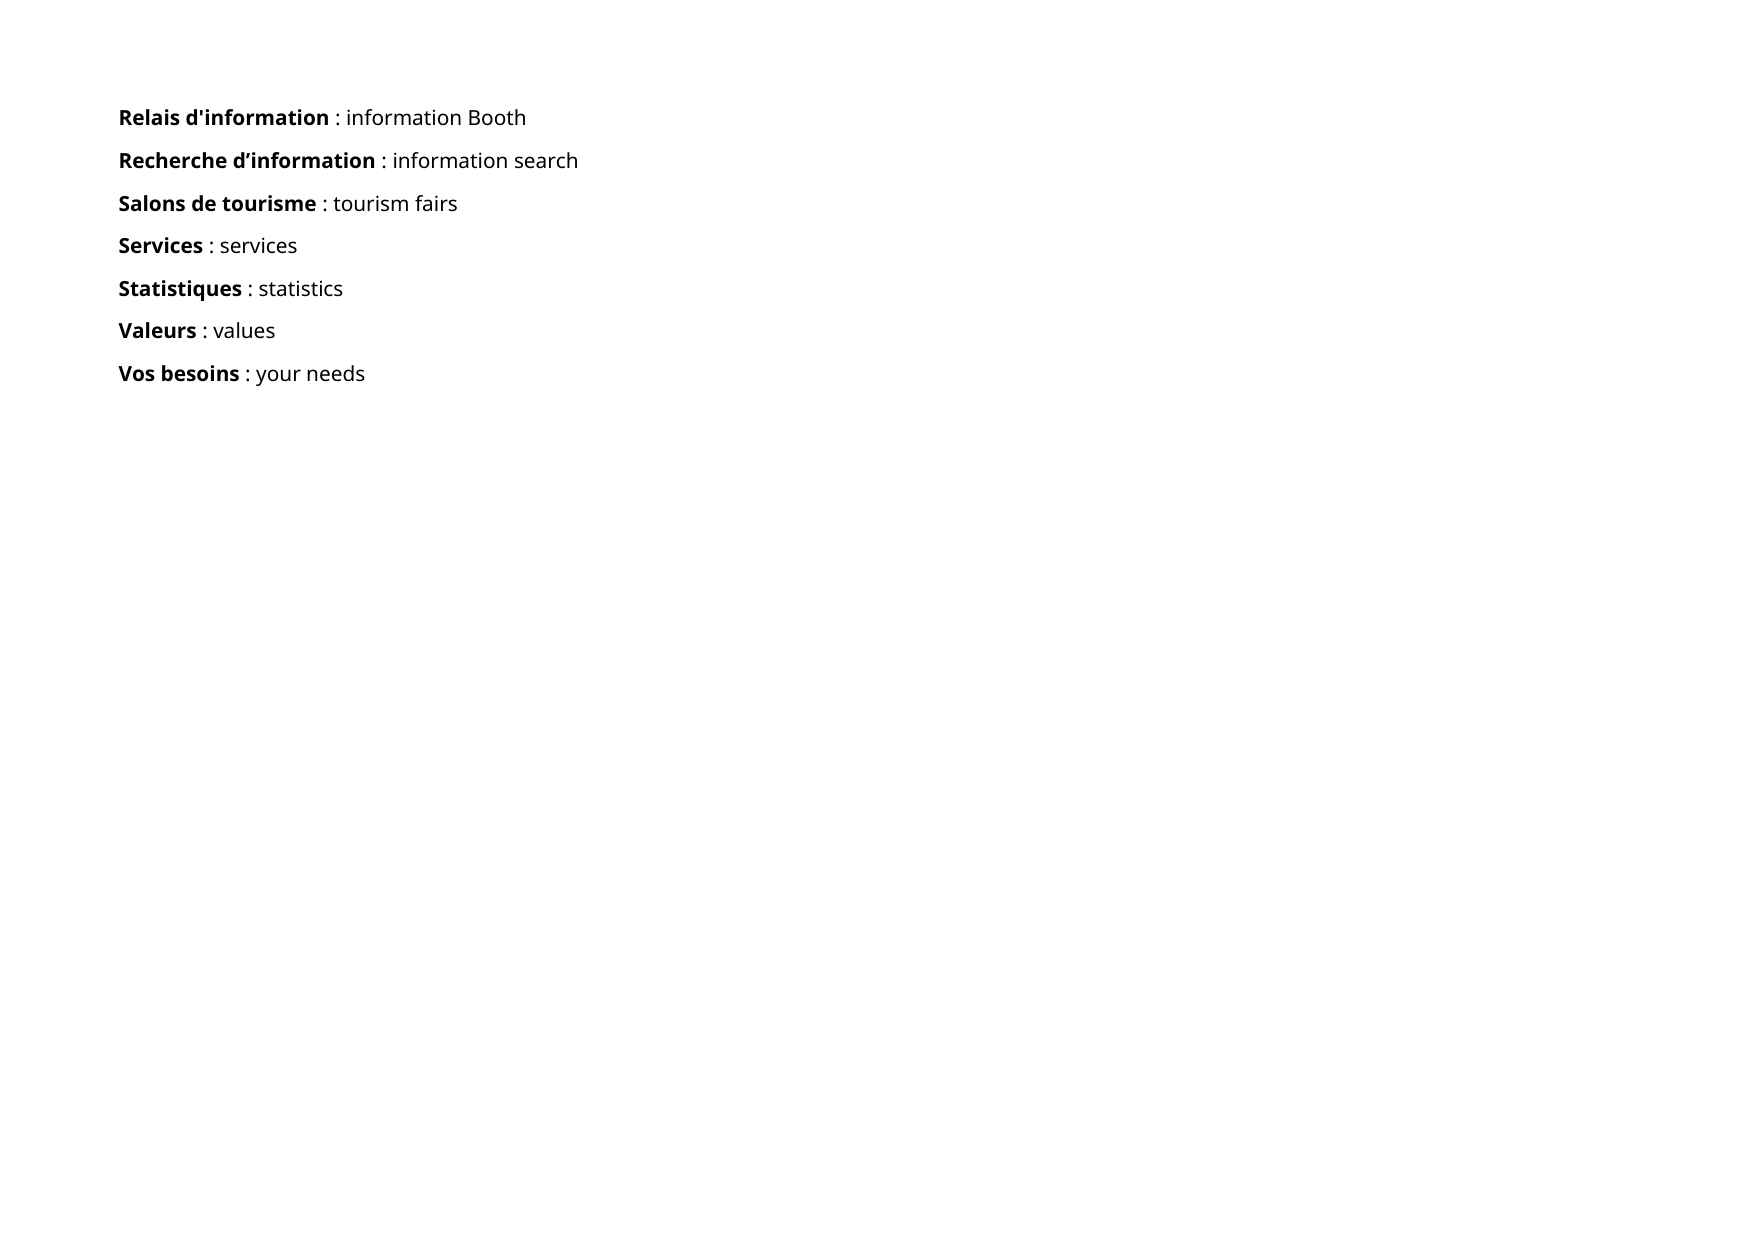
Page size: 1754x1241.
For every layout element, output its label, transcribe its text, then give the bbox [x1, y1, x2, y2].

text Salons de tourisme : tourism fairs [118, 189, 840, 217]
text Services : services [118, 231, 840, 260]
text Statistiques : statistics [118, 274, 840, 302]
text Valeurs : values [118, 316, 840, 345]
text Recherche d’information : information search [118, 146, 840, 174]
text Vos besoins : your needs [118, 359, 840, 387]
text Relais d'information : information Booth [118, 103, 840, 132]
